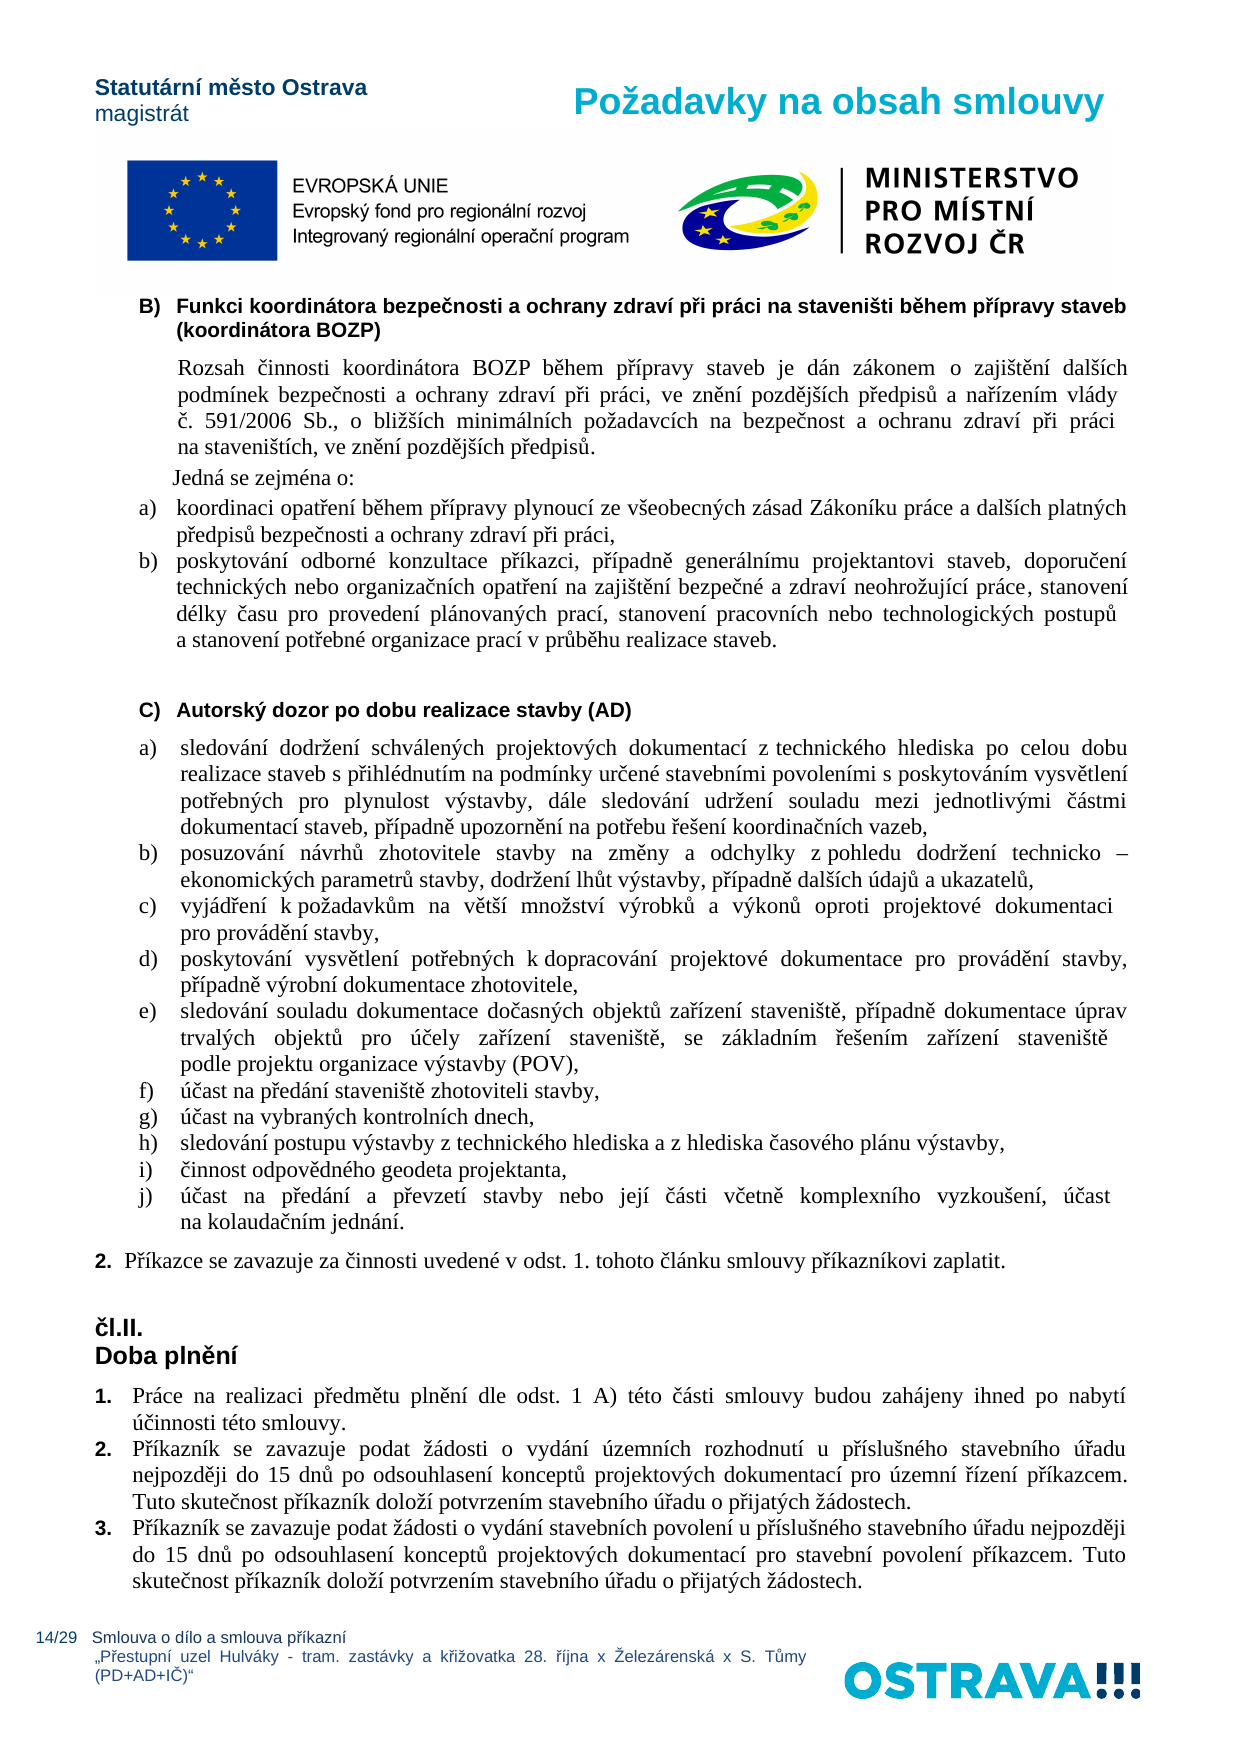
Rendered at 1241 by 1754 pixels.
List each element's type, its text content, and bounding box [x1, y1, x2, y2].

picture [844, 1662, 1140, 1699]
list Příkazce se zavazuje za činnosti uvedené v odst. 1. tohoto článku smlouvy příkazníkovi zaplatit. [94, 1247, 1128, 1274]
list posuzování návrhů zhotovitele stavby na změny a odchylky z pohledu dodržení technicko – ekonomických parametrů stavby, dodržení lhůt výstavby, případně dalších údajů a ukazatelů, [139, 839, 1128, 892]
list činnost odpovědného geodeta projektanta, [139, 1156, 1128, 1182]
subtitle Funkci koordinátora bezpečnosti a ochrany zdraví při práci na staveništi během přípravy staveb (koordinátora BOZP) [139, 294, 1128, 342]
list sledování postupu výstavby z technického hlediska a z hlediska časového plánu výstavby, [139, 1129, 1128, 1156]
subtitle Rozsah činnosti koordinátora BOZP během přípravy staveb je dán zákonem o zajištění dalších podmínek bezpečnosti a ochrany zdraví při práci, ve znění pozdějších předpisů a nařízením vlády č. 591/2006 Sb., o bližších minimálních požadavcích na bezpečnost a ochranu zdraví při práci na staveništích, ve znění pozdějších předpisů. [177, 354, 1128, 460]
subtitle Jedná se zejména o: [109, 464, 1128, 490]
picture [94, 126, 1111, 294]
list vyjádření k požadavkům na větší množství výrobků a výkonů oproti projektové dokumentaci pro provádění stavby, [139, 892, 1128, 945]
list sledování dodržení schválených projektových dokumentací z technického hlediska po celou dobu realizace staveb s přihlédnutím na podmínky určené stavebními povoleními s poskytováním vysvětlení potřebných pro plynulost výstavby, dále sledování udržení souladu mezi jednotlivými částmi dokumentací staveb, případně upozornění na potřebu řešení koordinačních vazeb, [139, 734, 1128, 839]
list účast na vybraných kontrolních dnech, [139, 1103, 1128, 1129]
list Příkazník se zavazuje podat žádosti o vydání stavebních povolení u příslušného stavebního úřadu nejpozději do 15 dnů po odsouhlasení konceptů projektových dokumentací pro stavební povolení příkazcem. Tuto skutečnost příkazník doloží potvrzením stavebního úřadu o přijatých žádostech. [94, 1514, 1128, 1593]
list koordinaci opatření během přípravy plynoucí ze všeobecných zásad Zákoníku práce a dalších platných předpisů bezpečnosti a ochrany zdraví při práci, [139, 494, 1128, 547]
list Příkazník se zavazuje podat žádosti o vydání územních rozhodnutí u příslušného stavebního úřadu nejpozději do 15 dnů po odsouhlasení konceptů projektových dokumentací pro územní řízení příkazcem. Tuto skutečnost příkazník doloží potvrzením stavebního úřadu o přijatých žádostech. [94, 1435, 1128, 1514]
list poskytování vysvětlení potřebných k dopracování projektové dokumentace pro provádění stavby, případně výrobní dokumentace zhotovitele, [139, 945, 1128, 998]
list účast na předání a převzetí stavby nebo její části včetně komplexního vyzkoušení, účast na kolaudačním jednání. [139, 1182, 1128, 1235]
list sledování souladu dokumentace dočasných objektů zařízení staveniště, případně dokumentace úprav trvalých objektů pro účely zařízení staveniště, se základním řešením zařízení staveniště podle projektu organizace výstavby (POV), [139, 998, 1128, 1077]
list Práce na realizaci předmětu plnění dle odst. 1 A) této části smlouvy budou zahájeny ihned po nabytí účinnosti této smlouvy. [94, 1382, 1128, 1435]
subtitle Doba plnění [94, 1341, 1128, 1370]
subtitle Autorský dozor po dobu realizace stavby (AD) [139, 698, 1128, 722]
list poskytování odborné konzultace příkazci, případně generálnímu projektantovi staveb, doporučení technických nebo organizačních opatření na zajištění bezpečné a zdraví neohrožující práce, stanovení délky času pro provedení plánovaných prací, stanovení pracovních nebo technologických postupů a stanovení potřebné organizace prací v průběhu realizace staveb. [139, 547, 1128, 652]
list účast na předání staveniště zhotoviteli stavby, [139, 1077, 1128, 1103]
